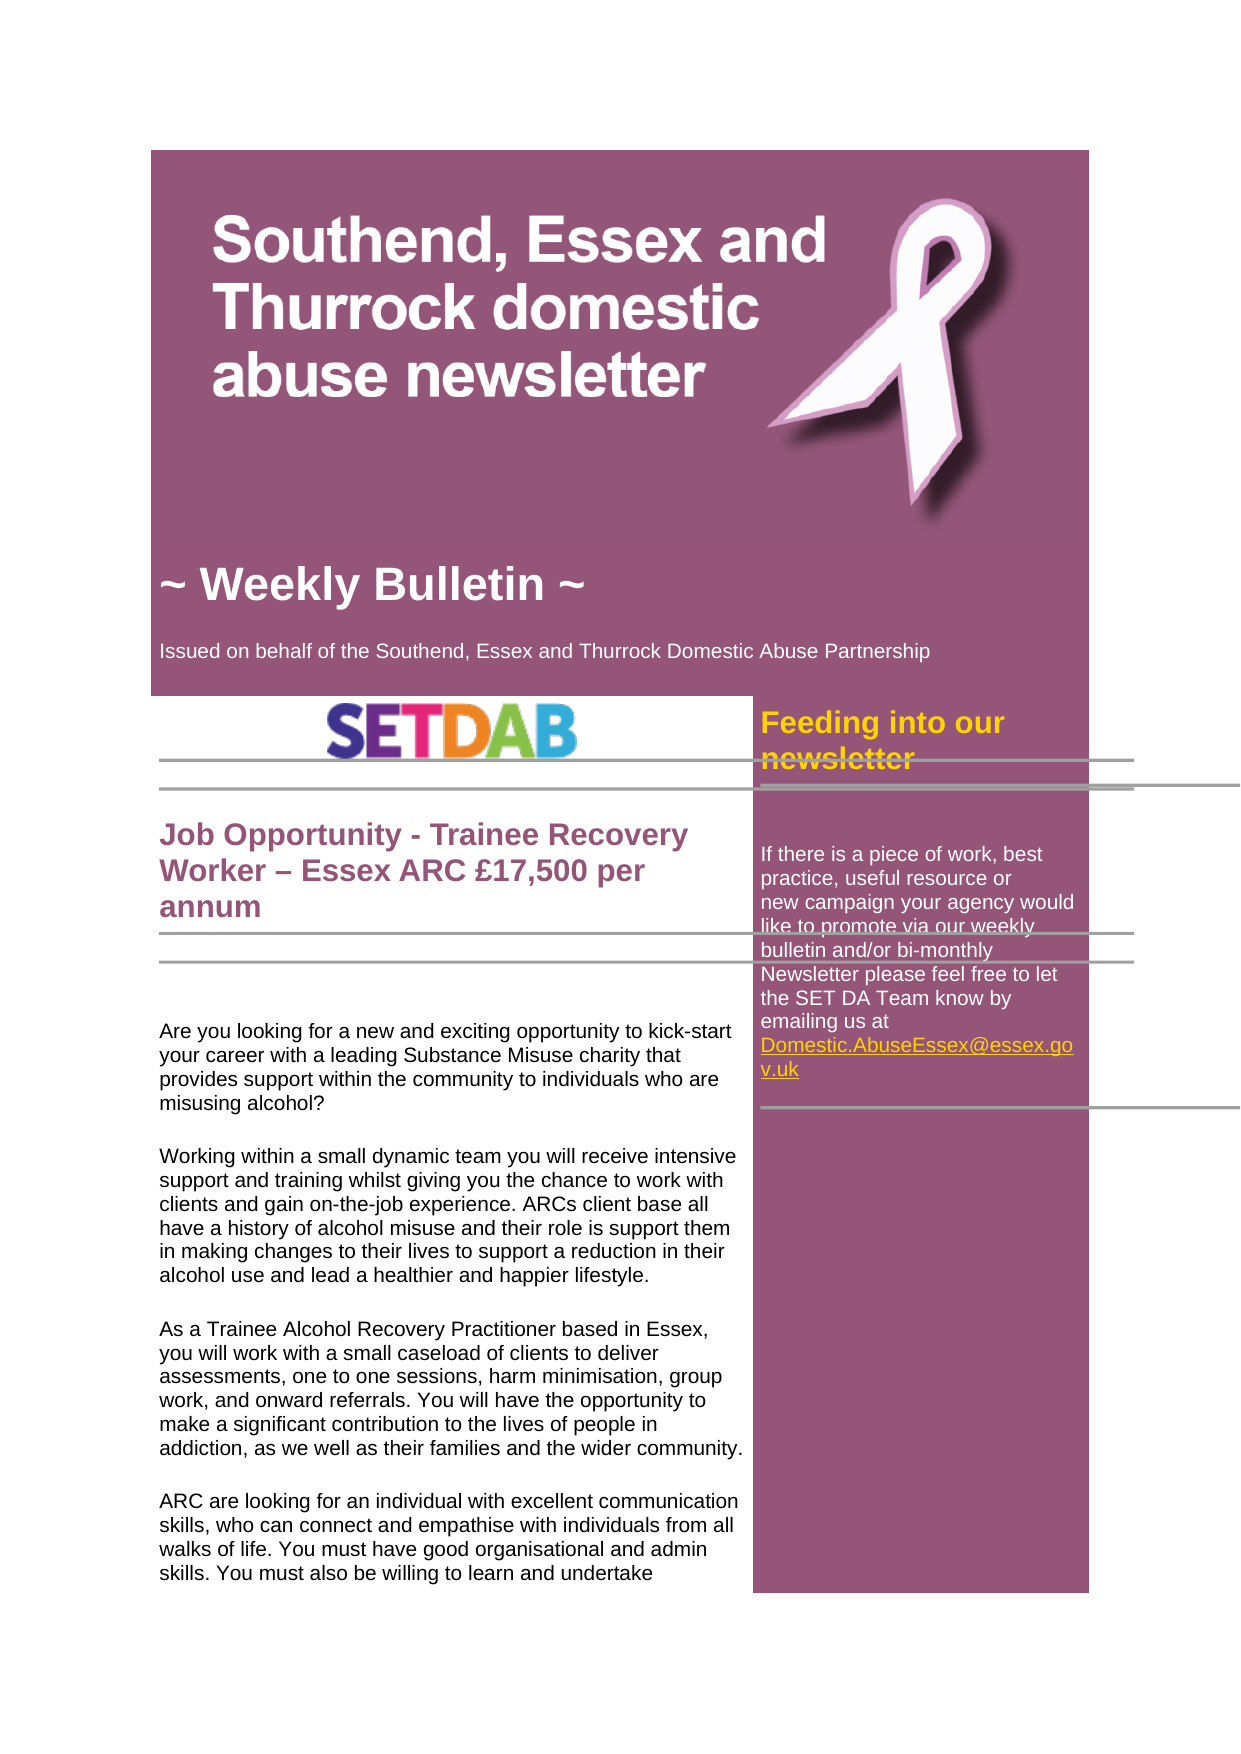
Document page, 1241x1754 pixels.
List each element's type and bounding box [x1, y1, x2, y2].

picture [327, 703, 577, 758]
picture [159, 157, 1082, 557]
